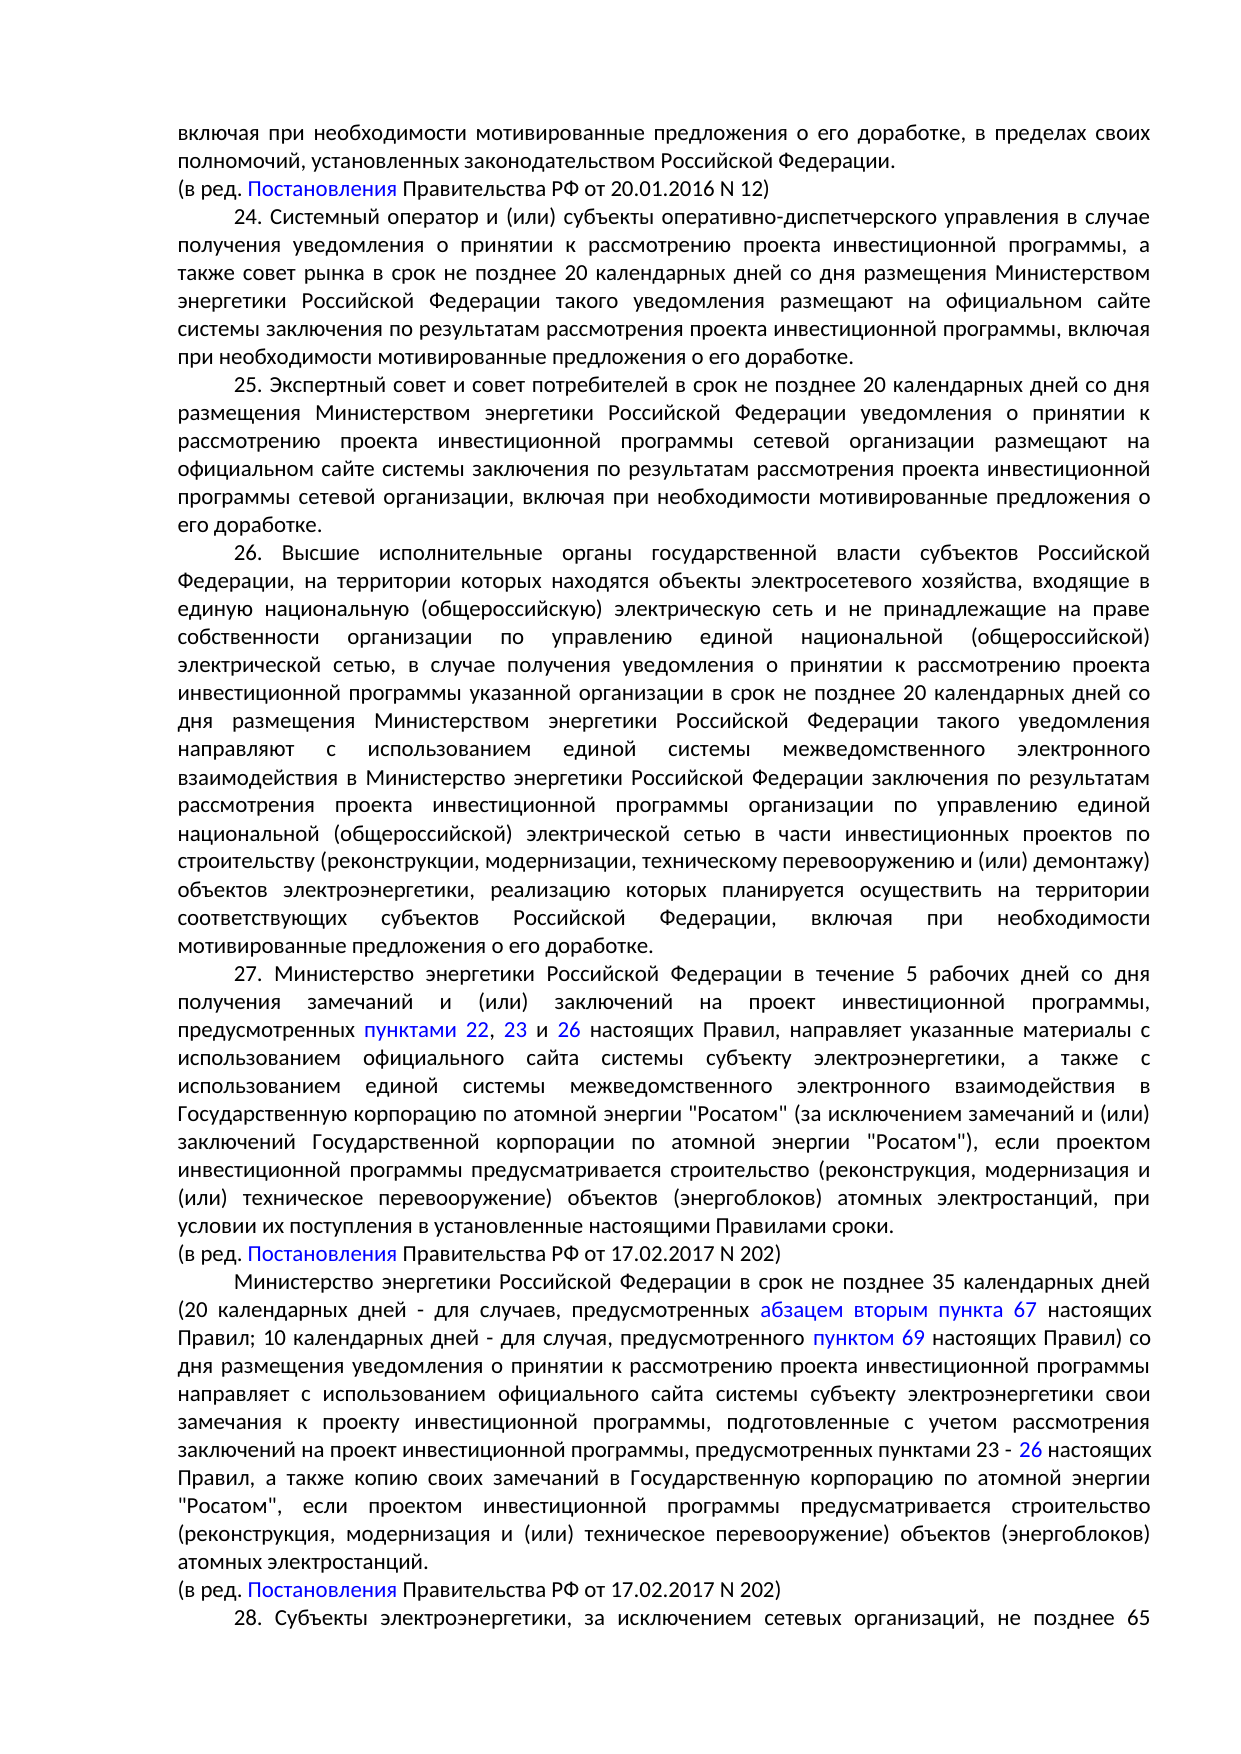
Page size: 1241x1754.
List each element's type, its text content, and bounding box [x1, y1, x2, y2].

text 26. Высшие исполнительные органы государственной власти субъектов Российской Федерации, на территории которых находятся объекты электросетевого хозяйства, входящие в единую национальную (общероссийскую) электрическую сеть и не принадлежащие на праве собственности организации по управлению единой национальной (общероссийской) электрической сетью, в случае получения уведомления о принятии к рассмотрению проекта инвестиционной программы указанной организации в срок не позднее 20 календарных дней со дня размещения Министерством энергетики Российской Федерации такого уведомления направляют с использованием единой системы межведомственного электронного взаимодействия в Министерство энергетики Российской Федерации заключения по результатам рассмотрения проекта инвестиционной программы организации по управлению единой национальной (общероссийской) электрической сетью в части инвестиционных проектов по строительству (реконструкции, модернизации, техническому перевооружению и (или) демонтажу) объектов электроэнергетики, реализацию которых планируется осуществить на территории соответствующих субъектов Российской Федерации, включая при необходимости мотивированные предложения о его доработке. [177, 538, 1152, 959]
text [177, 1603, 1152, 1631]
text Министерство энергетики Российской Федерации в срок не позднее 35 календарных дней (20 календарных дней - для случаев, предусмотренных абзацем вторым пункта 67 настоящих Правил; 10 календарных дней - для случая, предусмотренного пунктом 69 настоящих Правил) со дня размещения уведомления о принятии к рассмотрению проекта инвестиционной программы направляет с использованием официального сайта системы субъекту электроэнергетики свои замечания к проекту инвестиционной программы, подготовленные с учетом рассмотрения заключений на проект инвестиционной программы, предусмотренных пунктами 23 - 26 настоящих Правил, а также копию своих замечаний в Государственную корпорацию по атомной энергии "Росатом", если проектом инвестиционной программы предусматривается строительство (реконструкция, модернизация и (или) техническое перевооружение) объектов (энергоблоков) атомных электростанций. [177, 1267, 1152, 1575]
text (в ред. Постановления Правительства РФ от 17.02.2017 N 202) [177, 1575, 1152, 1603]
text (в ред. Постановления Правительства РФ от 20.01.2016 N 12) [177, 174, 1152, 202]
text 25. Экспертный совет и совет потребителей в срок не позднее 20 календарных дней со дня размещения Министерством энергетики Российской Федерации уведомления о принятии к рассмотрению проекта инвестиционной программы сетевой организации размещают на официальном сайте системы заключения по результатам рассмотрения проекта инвестиционной программы сетевой организации, включая при необходимости мотивированные предложения о его доработке. [177, 370, 1152, 538]
text 27. Министерство энергетики Российской Федерации в течение 5 рабочих дней со дня получения замечаний и (или) заключений на проект инвестиционной программы, предусмотренных пунктами 22, 23 и 26 настоящих Правил, направляет указанные материалы с использованием официального сайта системы субъекту электроэнергетики, а также с использованием единой системы межведомственного электронного взаимодействия в Государственную корпорацию по атомной энергии "Росатом" (за исключением замечаний и (или) заключений Государственной корпорации по атомной энергии "Росатом"), если проектом инвестиционной программы предусматривается строительство (реконструкция, модернизация и (или) техническое перевооружение) объектов (энергоблоков) атомных электростанций, при условии их поступления в установленные настоящими Правилами сроки. [177, 959, 1152, 1239]
text (в ред. Постановления Правительства РФ от 17.02.2017 N 202) [177, 1239, 1152, 1267]
text 24. Системный оператор и (или) субъекты оперативно-диспетчерского управления в случае получения уведомления о принятии к рассмотрению проекта инвестиционной программы, а также совет рынка в срок не позднее 20 календарных дней со дня размещения Министерством энергетики Российской Федерации такого уведомления размещают на официальном сайте системы заключения по результатам рассмотрения проекта инвестиционной программы, включая при необходимости мотивированные предложения о его доработке. [177, 202, 1152, 370]
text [177, 118, 1152, 174]
